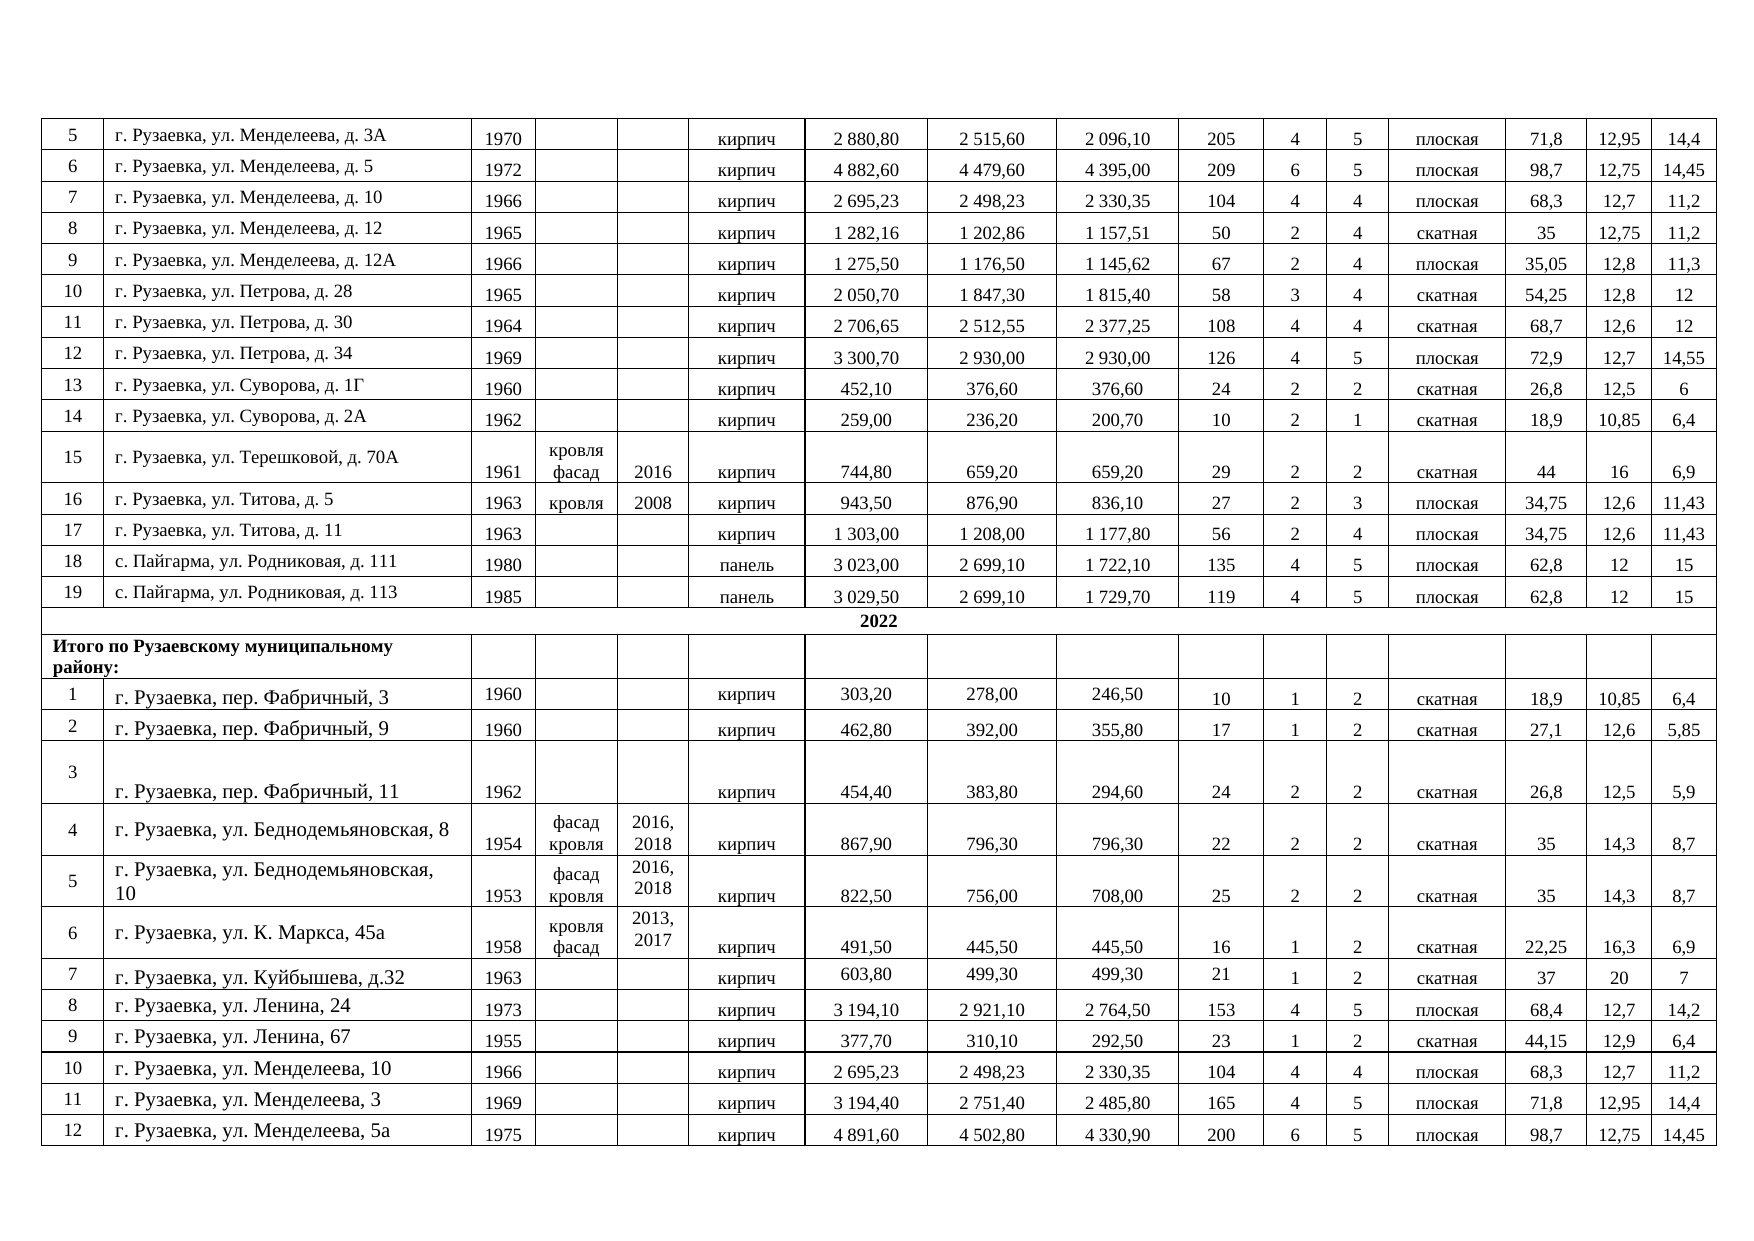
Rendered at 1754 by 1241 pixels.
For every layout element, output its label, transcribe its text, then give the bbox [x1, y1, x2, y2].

table_cell 292,50 [1057, 1021, 1178, 1051]
table_cell г. Рузаевка, ул. Менделеева, 10 [104, 1053, 471, 1083]
table_cell 445,50 [928, 907, 1056, 958]
table_cell 5,9 [1652, 741, 1716, 803]
table_cell 1 815,40 [1057, 275, 1178, 306]
table_cell 14,3 [1587, 856, 1651, 906]
table_cell 14 [42, 400, 103, 431]
table_cell 454,40 [806, 741, 927, 803]
table_cell 98,7 [1506, 1115, 1586, 1145]
table_cell 21 [1179, 959, 1263, 989]
table_cell 2 [1264, 741, 1326, 803]
table_cell [689, 635, 804, 678]
table_cell 2 330,35 [1057, 182, 1178, 212]
table_cell [1057, 635, 1178, 678]
table_cell 12,5 [1587, 369, 1651, 399]
table_cell 68,3 [1506, 1053, 1586, 1083]
table_cell 11,2 [1652, 213, 1716, 243]
table_cell 10 [42, 1053, 103, 1083]
table_cell 11 [42, 307, 103, 337]
table_cell кровля фасад [536, 432, 617, 482]
table_cell [536, 1115, 617, 1145]
table_cell [618, 119, 688, 149]
table_cell кирпич [689, 959, 804, 989]
table_cell плоская [1389, 577, 1505, 607]
table_cell 6 [1652, 369, 1716, 399]
table_cell 22,25 [1506, 907, 1586, 958]
table_cell г. Рузаевка, ул. Титова, д. 5 [104, 483, 471, 513]
table_cell кирпич [689, 856, 804, 906]
table_cell 200 [1179, 1115, 1263, 1145]
table_cell 236,20 [928, 400, 1056, 431]
table_cell 445,50 [1057, 907, 1178, 958]
table_cell [536, 959, 617, 989]
table_cell 12 [1652, 275, 1716, 306]
table_cell 35 [1506, 856, 1586, 906]
table_cell 2 [1327, 710, 1388, 740]
table_cell 659,20 [1057, 432, 1178, 482]
table_cell 4 [1264, 546, 1326, 576]
table_cell [618, 150, 688, 181]
table_cell [1389, 635, 1505, 678]
table_cell плоская [1389, 990, 1505, 1020]
table_cell [618, 577, 688, 607]
table_cell 1958 [472, 907, 535, 958]
table_cell 2 [1264, 244, 1326, 274]
table_cell 1985 [472, 577, 535, 607]
table_cell 1960 [472, 679, 535, 709]
table_cell 4 [1264, 182, 1326, 212]
table_cell 5 [1327, 1084, 1388, 1114]
table_cell панель [689, 577, 804, 607]
table_cell г. Рузаевка, ул. Петрова, д. 28 [104, 275, 471, 306]
table_cell 12,5 [1587, 741, 1651, 803]
table_cell 12,75 [1587, 213, 1651, 243]
table_cell г. Рузаевка, ул. Менделеева, д. 5 [104, 150, 471, 181]
table_cell кирпич [689, 515, 804, 545]
table_cell [536, 515, 617, 545]
table_cell 14,4 [1652, 1084, 1716, 1114]
table_cell 4 [1327, 1053, 1388, 1083]
table_cell 44 [1506, 432, 1586, 482]
table_cell 2 [1327, 959, 1388, 989]
table_cell 4 [1327, 515, 1388, 545]
table_cell 7 [1652, 959, 1716, 989]
table_cell 11,43 [1652, 483, 1716, 513]
table_cell 8,7 [1652, 804, 1716, 854]
table_cell 37 [1506, 959, 1586, 989]
table_cell [1506, 635, 1586, 678]
table_cell скатная [1389, 959, 1505, 989]
table_cell 50 [1179, 213, 1263, 243]
table_cell 2 [1327, 907, 1388, 958]
table_cell 1969 [472, 338, 535, 368]
table_cell 5 [1327, 338, 1388, 368]
table_cell [618, 679, 688, 709]
table_cell 44,15 [1506, 1021, 1586, 1051]
table_cell 4 [1327, 182, 1388, 212]
table_cell [536, 307, 617, 337]
table_cell 14,45 [1652, 1115, 1716, 1145]
table_cell 10 [1179, 679, 1263, 709]
table_cell плоская [1389, 1053, 1505, 1083]
table_cell 2 330,35 [1057, 1053, 1178, 1083]
table_cell 12,8 [1587, 275, 1651, 306]
table_cell 1 177,80 [1057, 515, 1178, 545]
table_cell 23 [1179, 1021, 1263, 1051]
table_cell плоская [1389, 515, 1505, 545]
table_cell 62,8 [1506, 577, 1586, 607]
table_cell 5 [1327, 546, 1388, 576]
table_cell кирпич [689, 483, 804, 513]
table_cell г. Рузаевка, пер. Фабричный, 11 [104, 741, 471, 803]
table_cell г. Рузаевка, ул. Ленина, 24 [104, 990, 471, 1020]
table_cell [536, 546, 617, 576]
table_cell 2 [1264, 483, 1326, 513]
table_cell [1587, 635, 1651, 678]
table_cell г. Рузаевка, ул. Куйбышева, д.32 [104, 959, 471, 989]
table_cell г. Рузаевка, ул. Беднодемьяновская, 10 [104, 856, 471, 906]
table_cell [618, 1084, 688, 1114]
table_cell кирпич [689, 679, 804, 709]
table_cell 8,7 [1652, 856, 1716, 906]
table_cell 10 [42, 275, 103, 306]
table_cell 2 498,23 [928, 182, 1056, 212]
table_cell [536, 182, 617, 212]
table_cell 12,7 [1587, 1053, 1651, 1083]
table_cell 796,30 [928, 804, 1056, 854]
table_cell 2 [1264, 515, 1326, 545]
table_cell г. Рузаевка, ул. Менделеева, д. 3А [104, 119, 471, 149]
table_cell 383,80 [928, 741, 1056, 803]
table_cell 12,6 [1587, 307, 1651, 337]
table_cell 5 [1327, 577, 1388, 607]
table_cell 4 [1264, 307, 1326, 337]
table_cell 3 194,10 [806, 990, 927, 1020]
table_cell 5,85 [1652, 710, 1716, 740]
table_cell 2 [1264, 213, 1326, 243]
table_cell [618, 710, 688, 740]
table_cell 2 880,80 [806, 119, 927, 149]
table_cell [536, 990, 617, 1020]
table_cell плоская [1389, 182, 1505, 212]
table_cell 16 [42, 483, 103, 513]
table_cell с. Пайгарма, ул. Родниковая, д. 113 [104, 577, 471, 607]
table_cell кирпич [689, 907, 804, 958]
table_cell 4 [1327, 213, 1388, 243]
table_cell [1179, 635, 1263, 678]
table_cell 943,50 [806, 483, 927, 513]
table_cell 1966 [472, 244, 535, 274]
table_cell кирпич [689, 990, 804, 1020]
table_cell 1965 [472, 213, 535, 243]
table_cell 1962 [472, 741, 535, 803]
table_cell [536, 1084, 617, 1114]
table_cell 2 699,10 [928, 577, 1056, 607]
table_cell 12,6 [1587, 710, 1651, 740]
table_cell 12,95 [1587, 119, 1651, 149]
table_cell 6 [1264, 1115, 1326, 1145]
table_cell 22 [1179, 804, 1263, 854]
table_cell 1972 [472, 150, 535, 181]
table_cell [536, 577, 617, 607]
table_cell 14,55 [1652, 338, 1716, 368]
table_cell [472, 635, 535, 678]
table_cell 27,1 [1506, 710, 1586, 740]
table_cell 10 [1179, 400, 1263, 431]
table_cell 2 764,50 [1057, 990, 1178, 1020]
table_cell 98,7 [1506, 150, 1586, 181]
table_cell 12,7 [1587, 338, 1651, 368]
table_cell скатная [1389, 307, 1505, 337]
table_cell фасад кровля [536, 856, 617, 906]
table_cell 12 [42, 1115, 103, 1145]
table_cell 205 [1179, 119, 1263, 149]
table_cell 6,4 [1652, 400, 1716, 431]
table_cell 2 050,70 [806, 275, 927, 306]
table_cell 6 [1264, 150, 1326, 181]
table_cell 71,8 [1506, 119, 1586, 149]
table_cell плоская [1389, 244, 1505, 274]
table_cell кирпич [689, 369, 804, 399]
table_cell 2 377,25 [1057, 307, 1178, 337]
table_cell 3 [1264, 275, 1326, 306]
table_cell 1962 [472, 400, 535, 431]
table_cell 1 176,50 [928, 244, 1056, 274]
table_cell 756,00 [928, 856, 1056, 906]
table_cell 4 [1264, 1053, 1326, 1083]
table_cell плоская [1389, 1115, 1505, 1145]
table_cell 8 [42, 213, 103, 243]
table_cell 6 [42, 907, 103, 958]
table_cell кирпич [689, 182, 804, 212]
table_cell [1327, 635, 1388, 678]
table_cell 4 395,00 [1057, 150, 1178, 181]
table_cell [536, 1021, 617, 1051]
table_cell кирпич [689, 1053, 804, 1083]
table_cell 2 [1327, 1021, 1388, 1051]
table_cell г. Рузаевка, ул. Петрова, д. 30 [104, 307, 471, 337]
table_cell 1 847,30 [928, 275, 1056, 306]
table_cell кирпич [689, 432, 804, 482]
table_cell 165 [1179, 1084, 1263, 1114]
table_cell г. Рузаевка, ул. Ленина, 67 [104, 1021, 471, 1051]
table_cell 26,8 [1506, 741, 1586, 803]
table_cell кирпич [689, 213, 804, 243]
table_cell 1975 [472, 1115, 535, 1145]
table_cell 19 [42, 577, 103, 607]
table_cell 1 282,16 [806, 213, 927, 243]
table_cell 12,8 [1587, 244, 1651, 274]
table_cell плоская [1389, 150, 1505, 181]
table_cell 4 [1327, 244, 1388, 274]
table_cell 3 023,00 [806, 546, 927, 576]
table_cell [536, 635, 617, 678]
table_cell 3 300,70 [806, 338, 927, 368]
table_cell [536, 275, 617, 306]
table_cell 6,4 [1652, 679, 1716, 709]
table_cell фасад кровля [536, 804, 617, 854]
table_cell скатная [1389, 432, 1505, 482]
table_cell плоская [1389, 119, 1505, 149]
table_cell [618, 990, 688, 1020]
table_cell 12,9 [1587, 1021, 1651, 1051]
table_cell скатная [1389, 679, 1505, 709]
table_cell 1966 [472, 182, 535, 212]
table_cell 12 [42, 338, 103, 368]
table_cell кровля фасад [536, 907, 617, 958]
table_cell кровля [536, 483, 617, 513]
table_cell 259,00 [806, 400, 927, 431]
table_cell 2 515,60 [928, 119, 1056, 149]
table_cell 1 [1264, 959, 1326, 989]
table_cell 822,50 [806, 856, 927, 906]
table_cell [536, 400, 617, 431]
table_cell кирпич [689, 804, 804, 854]
table_cell [1652, 635, 1716, 678]
table_cell [536, 1053, 617, 1083]
table_cell 867,90 [806, 804, 927, 854]
table_cell 12,6 [1587, 515, 1651, 545]
table_cell 35 [1506, 213, 1586, 243]
table_cell 2 [1327, 856, 1388, 906]
table_cell 603,80 [806, 959, 927, 989]
table_cell 2 930,00 [1057, 338, 1178, 368]
table_cell кирпич [689, 119, 804, 149]
table_cell 11,2 [1652, 1053, 1716, 1083]
table_cell плоская [1389, 483, 1505, 513]
table_cell 278,00 [928, 679, 1056, 709]
table_cell 744,80 [806, 432, 927, 482]
table_cell 71,8 [1506, 1084, 1586, 1114]
table_cell 2013, 2017 [618, 907, 688, 958]
table_cell 376,60 [928, 369, 1056, 399]
table_cell 4 [1264, 338, 1326, 368]
table_cell 11,3 [1652, 244, 1716, 274]
table_cell 16 [1587, 432, 1651, 482]
table_cell 20 [1587, 959, 1651, 989]
table_cell скатная [1389, 213, 1505, 243]
table_cell г. Рузаевка, ул. Титова, д. 11 [104, 515, 471, 545]
table_cell г. Рузаевка, ул. Петрова, д. 34 [104, 338, 471, 368]
table_cell 1 275,50 [806, 244, 927, 274]
table_cell кирпич [689, 1115, 804, 1145]
table_cell скатная [1389, 907, 1505, 958]
table_cell 11,2 [1652, 182, 1716, 212]
table_cell панель [689, 546, 804, 576]
table_cell [618, 1115, 688, 1145]
table_cell скатная [1389, 741, 1505, 803]
table_cell 2 [1327, 369, 1388, 399]
table_cell 27 [1179, 483, 1263, 513]
table_cell 58 [1179, 275, 1263, 306]
table_cell 6 [42, 150, 103, 181]
table_cell скатная [1389, 369, 1505, 399]
table_cell 2 [1264, 400, 1326, 431]
table_cell 499,30 [1057, 959, 1178, 989]
table_cell 2 695,23 [806, 1053, 927, 1083]
table_cell 3 029,50 [806, 577, 927, 607]
table_cell 376,60 [1057, 369, 1178, 399]
table_cell плоская [1389, 338, 1505, 368]
table_cell 4 [1264, 119, 1326, 149]
table_cell 12 [1652, 307, 1716, 337]
table_cell 2 [1264, 856, 1326, 906]
table_cell 1963 [472, 483, 535, 513]
table_cell 2 921,10 [928, 990, 1056, 1020]
table_cell [1264, 635, 1326, 678]
table_cell 2 [1327, 432, 1388, 482]
table_cell плоская [1389, 546, 1505, 576]
table_cell скатная [1389, 856, 1505, 906]
table_cell 18 [42, 546, 103, 576]
table_cell 499,30 [928, 959, 1056, 989]
table_cell 1 145,62 [1057, 244, 1178, 274]
table_cell г. Рузаевка, ул. Беднодемьяновская, 8 [104, 804, 471, 854]
table_cell 13 [42, 369, 103, 399]
table_cell 4 330,90 [1057, 1115, 1178, 1145]
table_cell 12,75 [1587, 1115, 1651, 1145]
table_cell 1980 [472, 546, 535, 576]
table_cell 1960 [472, 710, 535, 740]
table_cell 5 [1327, 990, 1388, 1020]
table_cell 836,10 [1057, 483, 1178, 513]
table_cell 2 096,10 [1057, 119, 1178, 149]
table_cell 5 [1327, 119, 1388, 149]
table_cell кирпич [689, 710, 804, 740]
table_cell [618, 307, 688, 337]
table_cell [618, 1021, 688, 1051]
table_cell 24 [1179, 369, 1263, 399]
table_cell 34,75 [1506, 483, 1586, 513]
table_cell [618, 515, 688, 545]
table_cell кирпич [689, 338, 804, 368]
table_cell 1 [42, 679, 103, 709]
table_cell 14,45 [1652, 150, 1716, 181]
table_cell [618, 546, 688, 576]
table_cell Итого по Рузаевскому муниципальному району: [42, 635, 471, 678]
table_cell кирпич [689, 741, 804, 803]
table_cell 1961 [472, 432, 535, 482]
table_cell [928, 635, 1056, 678]
table_cell [536, 369, 617, 399]
table_cell 15 [1652, 546, 1716, 576]
table_cell 12,75 [1587, 150, 1651, 181]
table_cell 35,05 [1506, 244, 1586, 274]
table_cell 12,95 [1587, 1084, 1651, 1114]
table_cell 9 [42, 244, 103, 274]
table_cell 5 [42, 119, 103, 149]
table_cell [536, 710, 617, 740]
table_cell [618, 182, 688, 212]
table_cell 200,70 [1057, 400, 1178, 431]
table_cell г. Рузаевка, ул. Менделеева, 5а [104, 1115, 471, 1145]
table_cell 18,9 [1506, 400, 1586, 431]
table_cell [618, 244, 688, 274]
table_cell 1 208,00 [928, 515, 1056, 545]
table_cell 2 498,23 [928, 1053, 1056, 1083]
table_cell [536, 150, 617, 181]
table_cell 1 [1327, 400, 1388, 431]
table_cell 2 706,65 [806, 307, 927, 337]
table_cell 3 194,40 [806, 1084, 927, 1114]
table_cell [618, 1053, 688, 1083]
table_cell 2 699,10 [928, 546, 1056, 576]
table_cell 2 695,23 [806, 182, 927, 212]
table_cell 126 [1179, 338, 1263, 368]
table_cell 11,43 [1652, 515, 1716, 545]
table_cell скатная [1389, 710, 1505, 740]
table_cell 1969 [472, 1084, 535, 1114]
table_cell скатная [1389, 804, 1505, 854]
table_cell 392,00 [928, 710, 1056, 740]
table_cell 68,7 [1506, 307, 1586, 337]
table_cell г. Рузаевка, пер. Фабричный, 3 [104, 679, 471, 709]
table_cell 246,50 [1057, 679, 1178, 709]
table_cell г. Рузаевка, ул. Суворова, д. 2А [104, 400, 471, 431]
table_cell 2 485,80 [1057, 1084, 1178, 1114]
table_cell 491,50 [806, 907, 927, 958]
table_cell [536, 213, 617, 243]
table_cell 4 [1327, 275, 1388, 306]
table_cell 1954 [472, 804, 535, 854]
table_cell 1 [1264, 1021, 1326, 1051]
table_cell 1955 [472, 1021, 535, 1051]
table_cell 26,8 [1506, 369, 1586, 399]
table_cell 4 [1264, 1084, 1326, 1114]
table_cell [536, 119, 617, 149]
table_cell 1964 [472, 307, 535, 337]
table_cell 2 [1327, 741, 1388, 803]
table_cell 462,80 [806, 710, 927, 740]
table_cell кирпич [689, 307, 804, 337]
table_cell 1965 [472, 275, 535, 306]
table_cell 5 [42, 856, 103, 906]
table_cell 4 [1264, 990, 1326, 1020]
table_cell г. Рузаевка, ул. Терешковой, д. 70А [104, 432, 471, 482]
table_cell 108 [1179, 307, 1263, 337]
table_cell 2 [42, 710, 103, 740]
table_cell 12,6 [1587, 483, 1651, 513]
table_cell [618, 369, 688, 399]
table_cell [536, 741, 617, 803]
table_cell 1963 [472, 959, 535, 989]
table_cell 9 [42, 1021, 103, 1051]
table_cell 4 [42, 804, 103, 854]
table_cell кирпич [689, 244, 804, 274]
table_cell 25 [1179, 856, 1263, 906]
table_cell 1 202,86 [928, 213, 1056, 243]
table_cell 4 891,60 [806, 1115, 927, 1145]
table_cell кирпич [689, 275, 804, 306]
table_cell 303,20 [806, 679, 927, 709]
table_cell 153 [1179, 990, 1263, 1020]
table_cell 7 [42, 182, 103, 212]
table_cell 67 [1179, 244, 1263, 274]
table_cell 24 [1179, 741, 1263, 803]
table_cell [536, 338, 617, 368]
table_cell плоская [1389, 1084, 1505, 1114]
table_cell 16 [1179, 907, 1263, 958]
table_cell 12,7 [1587, 182, 1651, 212]
table_cell кирпич [689, 400, 804, 431]
table_cell 1 [1264, 710, 1326, 740]
table_cell 1 [1264, 679, 1326, 709]
table_cell 1953 [472, 856, 535, 906]
table_cell 17 [42, 515, 103, 545]
table_cell 2022 [42, 608, 1716, 634]
table_cell 3 [42, 741, 103, 803]
table_cell 2016 [618, 432, 688, 482]
table_cell 2 930,00 [928, 338, 1056, 368]
table_cell 104 [1179, 1053, 1263, 1083]
table_cell [618, 400, 688, 431]
table_cell 2 [1264, 369, 1326, 399]
table_cell [536, 679, 617, 709]
table_cell 2 [1264, 432, 1326, 482]
table_cell г. Рузаевка, ул. Суворова, д. 1Г [104, 369, 471, 399]
table_cell 54,25 [1506, 275, 1586, 306]
table_cell скатная [1389, 1021, 1505, 1051]
table_cell 34,75 [1506, 515, 1586, 545]
table_cell 355,80 [1057, 710, 1178, 740]
table_cell 15 [42, 432, 103, 482]
table_cell 876,90 [928, 483, 1056, 513]
table_cell 294,60 [1057, 741, 1178, 803]
table_cell 12 [1587, 577, 1651, 607]
table_cell кирпич [689, 1084, 804, 1114]
table_cell 2 751,40 [928, 1084, 1056, 1114]
table_cell 1 157,51 [1057, 213, 1178, 243]
table_cell 8 [42, 990, 103, 1020]
table_cell кирпич [689, 1021, 804, 1051]
table_cell 6,9 [1652, 907, 1716, 958]
table_cell 14,4 [1652, 119, 1716, 149]
table_cell с. Пайгарма, ул. Родниковая, д. 111 [104, 546, 471, 576]
table_cell 1 729,70 [1057, 577, 1178, 607]
table_cell 12,7 [1587, 990, 1651, 1020]
table_cell 15 [1652, 577, 1716, 607]
table_cell г. Рузаевка, ул. Менделеева, д. 12 [104, 213, 471, 243]
table_cell [618, 338, 688, 368]
table_cell 2 [1327, 679, 1388, 709]
table_cell г. Рузаевка, ул. Менделеева, 3 [104, 1084, 471, 1114]
table_cell 2016, 2018 [618, 856, 688, 906]
table_cell [618, 275, 688, 306]
table_cell 1960 [472, 369, 535, 399]
table_cell скатная [1389, 275, 1505, 306]
table_cell кирпич [689, 150, 804, 181]
table_cell 3 [1327, 483, 1388, 513]
table_cell [806, 635, 927, 678]
table_cell 377,70 [806, 1021, 927, 1051]
table_cell [536, 244, 617, 274]
table_cell 1966 [472, 1053, 535, 1083]
table_cell 17 [1179, 710, 1263, 740]
table_cell 1963 [472, 515, 535, 545]
table_cell 10,85 [1587, 679, 1651, 709]
table_cell 2 [1327, 804, 1388, 854]
table_cell [618, 213, 688, 243]
table_cell 104 [1179, 182, 1263, 212]
table_cell [618, 635, 688, 678]
table_cell 10,85 [1587, 400, 1651, 431]
table_cell 68,3 [1506, 182, 1586, 212]
table_cell 452,10 [806, 369, 927, 399]
table_cell 209 [1179, 150, 1263, 181]
table_cell 72,9 [1506, 338, 1586, 368]
table_cell 5 [1327, 1115, 1388, 1145]
table_cell 4 882,60 [806, 150, 927, 181]
table_cell 12 [1587, 546, 1651, 576]
table_cell 2016, 2018 [618, 804, 688, 854]
table_cell 1 [1264, 907, 1326, 958]
table_cell г. Рузаевка, ул. Менделеева, д. 10 [104, 182, 471, 212]
table_cell [618, 959, 688, 989]
table_cell [618, 741, 688, 803]
table_cell 6,4 [1652, 1021, 1716, 1051]
table_cell 18,9 [1506, 679, 1586, 709]
table_cell 62,8 [1506, 546, 1586, 576]
table_cell 310,10 [928, 1021, 1056, 1051]
table_cell 16,3 [1587, 907, 1651, 958]
table_cell 56 [1179, 515, 1263, 545]
table_cell 29 [1179, 432, 1263, 482]
table_cell г. Рузаевка, ул. Менделеева, д. 12А [104, 244, 471, 274]
table_cell 7 [42, 959, 103, 989]
table_cell 4 [1327, 307, 1388, 337]
table_cell 2008 [618, 483, 688, 513]
table_cell скатная [1389, 400, 1505, 431]
table_cell 14,2 [1652, 990, 1716, 1020]
table_cell 1 722,10 [1057, 546, 1178, 576]
table_cell 4 479,60 [928, 150, 1056, 181]
table_cell 708,00 [1057, 856, 1178, 906]
table_cell г. Рузаевка, пер. Фабричный, 9 [104, 710, 471, 740]
table_cell 4 [1264, 577, 1326, 607]
table_cell 6,9 [1652, 432, 1716, 482]
table_cell 35 [1506, 804, 1586, 854]
table_cell 68,4 [1506, 990, 1586, 1020]
table_cell 119 [1179, 577, 1263, 607]
table_cell 5 [1327, 150, 1388, 181]
table_cell 1 303,00 [806, 515, 927, 545]
table_cell 2 [1264, 804, 1326, 854]
table_cell 796,30 [1057, 804, 1178, 854]
table_cell 4 502,80 [928, 1115, 1056, 1145]
table_cell 1973 [472, 990, 535, 1020]
table_cell 1970 [472, 119, 535, 149]
table_cell 135 [1179, 546, 1263, 576]
table_cell г. Рузаевка, ул. К. Маркса, 45а [104, 907, 471, 958]
table_cell 11 [42, 1084, 103, 1114]
table_cell 659,20 [928, 432, 1056, 482]
table_cell 2 512,55 [928, 307, 1056, 337]
table_cell 14,3 [1587, 804, 1651, 854]
